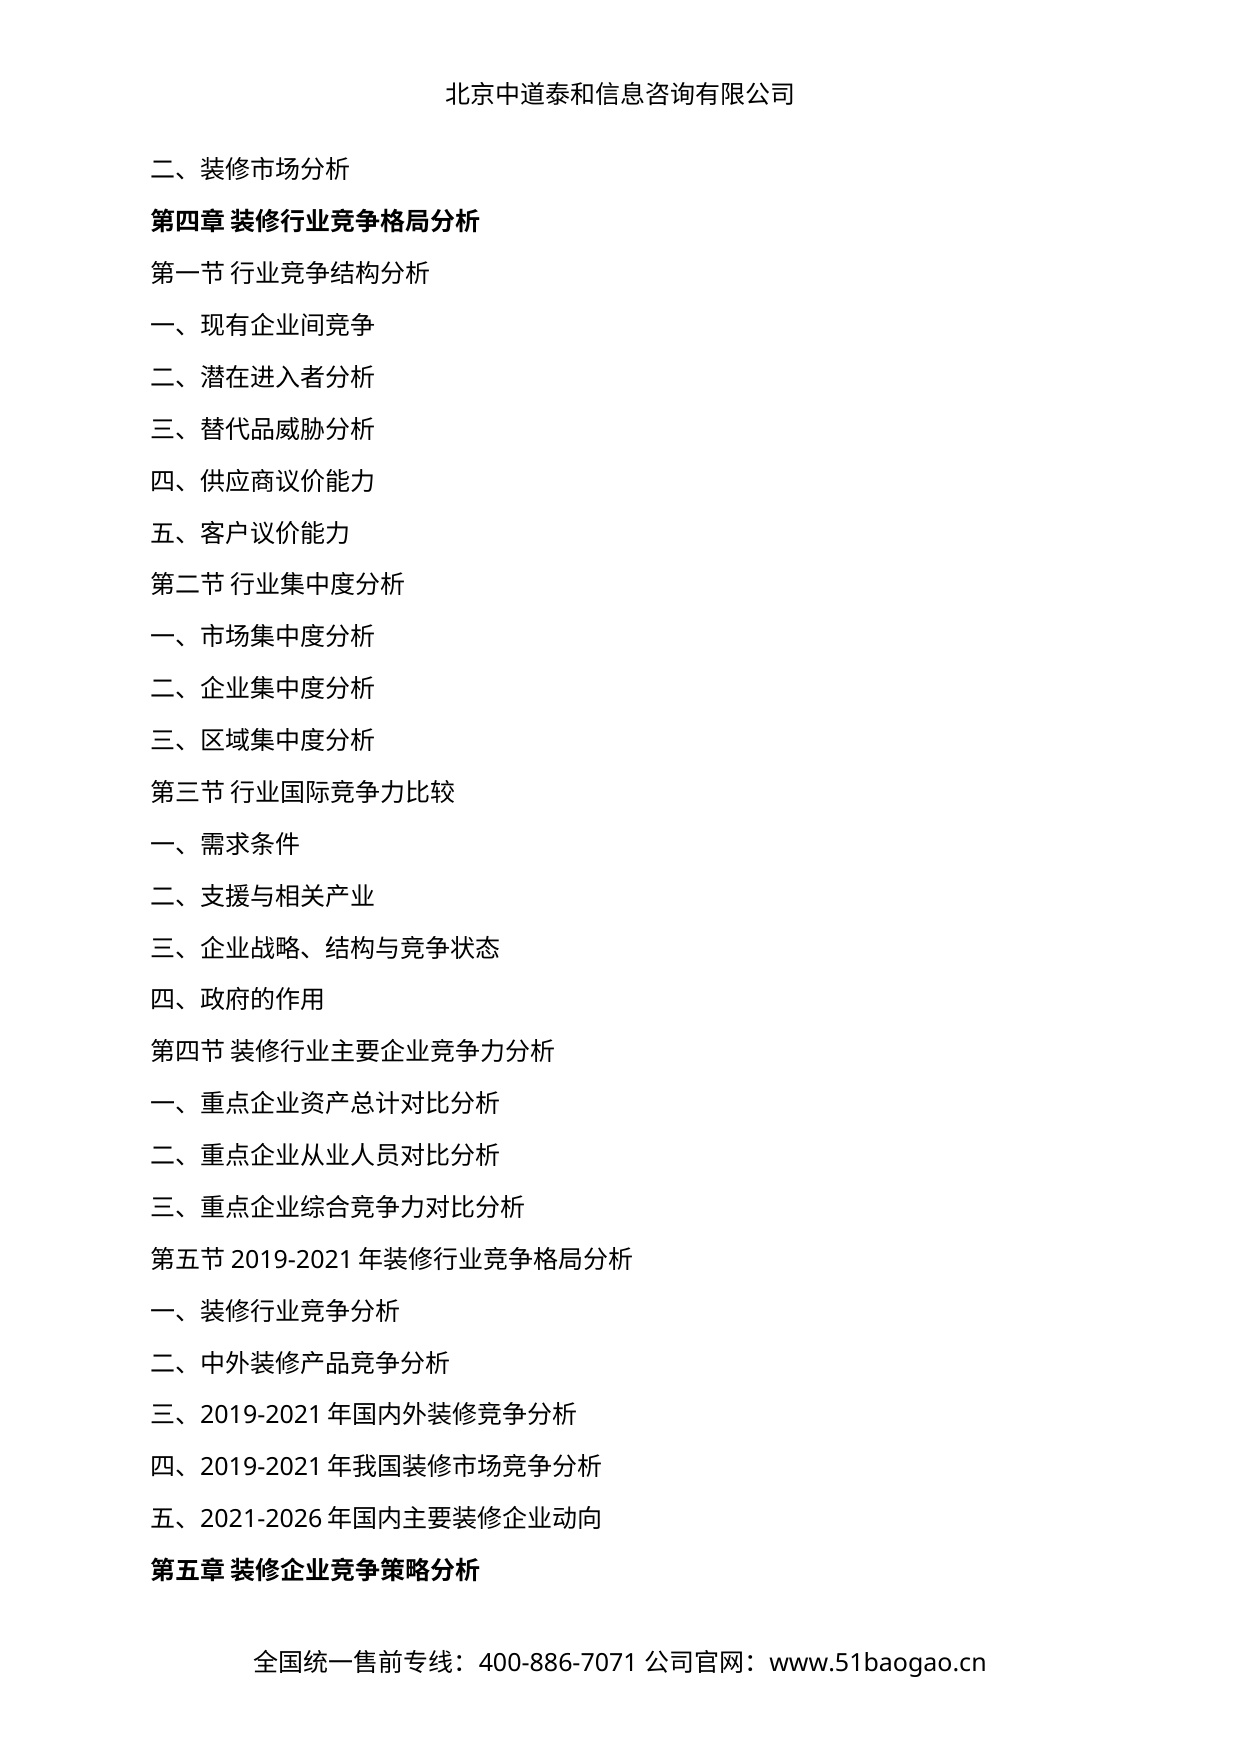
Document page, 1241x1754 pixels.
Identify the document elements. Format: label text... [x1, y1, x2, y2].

text 第一节 行业竞争结构分析 [150, 254, 1090, 290]
text 四、2019-2021年我国装修市场竞争分析 [150, 1447, 1090, 1483]
text 第四节 装修行业主要企业竞争力分析 [150, 1032, 1090, 1068]
text 五、2021-2026年国内主要装修企业动向 [150, 1499, 1090, 1535]
text 二、中外装修产品竞争分析 [150, 1343, 1090, 1379]
text 五、客户议价能力 [150, 513, 1090, 549]
text 第四章 装修行业竞争格局分析 [150, 202, 1090, 238]
text 三、区域集中度分析 [150, 721, 1090, 757]
text 第三节 行业国际竞争力比较 [150, 772, 1090, 809]
text 二、重点企业从业人员对比分析 [150, 1136, 1090, 1172]
text 第二节 行业集中度分析 [150, 565, 1090, 601]
text 二、企业集中度分析 [150, 669, 1090, 705]
text 一、市场集中度分析 [150, 617, 1090, 653]
text 一、现有企业间竞争 [150, 306, 1090, 342]
text 四、政府的作用 [150, 980, 1090, 1016]
text 一、装修行业竞争分析 [150, 1291, 1090, 1327]
text 一、需求条件 [150, 824, 1090, 861]
text 二、装修市场分析 [150, 150, 1090, 186]
text 三、2019-2021年国内外装修竞争分析 [150, 1395, 1090, 1431]
text 三、企业战略、结构与竞争状态 [150, 928, 1090, 964]
text 三、替代品威胁分析 [150, 409, 1090, 446]
text 三、重点企业综合竞争力对比分析 [150, 1187, 1090, 1224]
text 第五节 2019-2021年装修行业竞争格局分析 [150, 1239, 1090, 1276]
text 二、潜在进入者分析 [150, 357, 1090, 394]
text 二、支援与相关产业 [150, 876, 1090, 912]
text 一、重点企业资产总计对比分析 [150, 1084, 1090, 1120]
text 四、供应商议价能力 [150, 461, 1090, 497]
text 第五章 装修企业竞争策略分析 [150, 1551, 1090, 1587]
